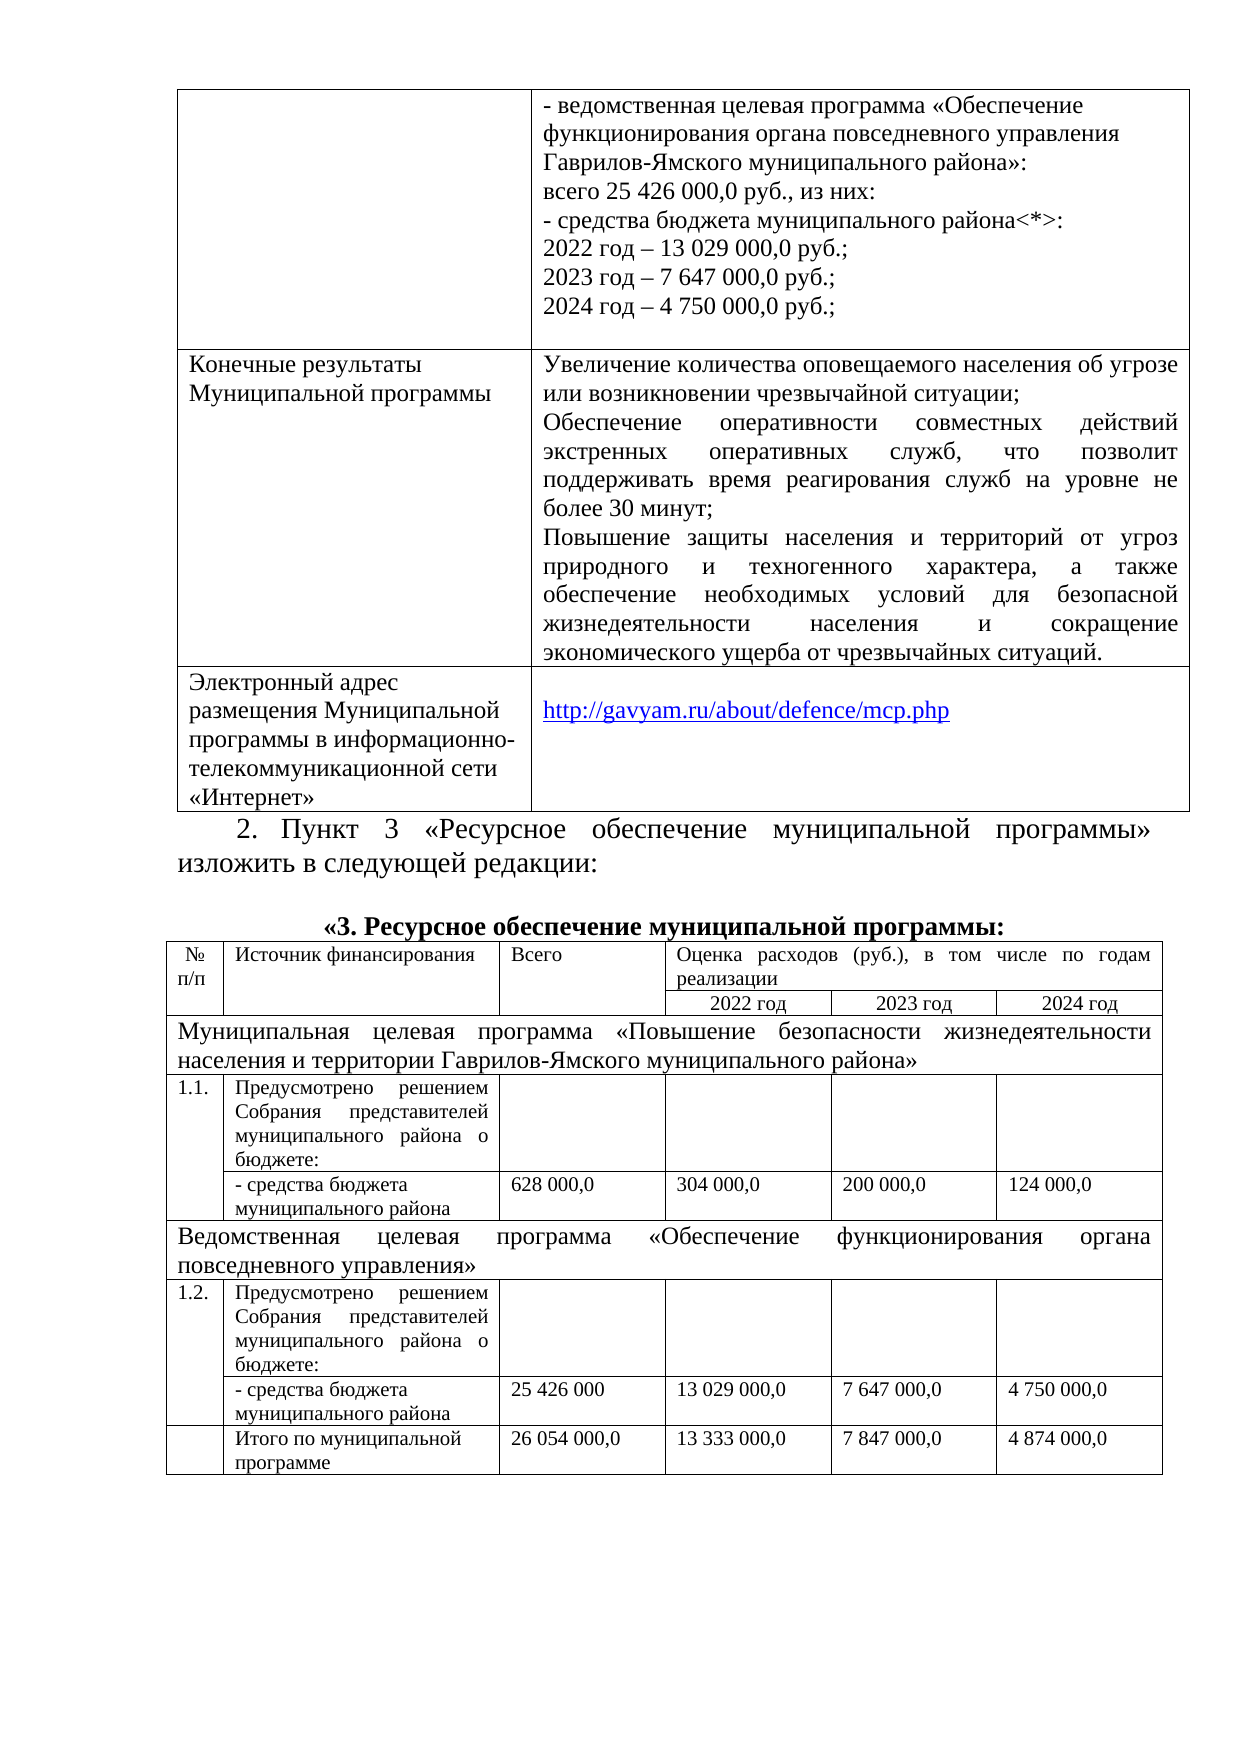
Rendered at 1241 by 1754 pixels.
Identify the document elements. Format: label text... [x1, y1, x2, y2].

table_cell http://gavyam.ru/about/defence/mcp.php [532, 667, 1189, 811]
table_cell 1.1. [167, 1075, 223, 1220]
table_cell - средства бюджета муниципального района [224, 1172, 499, 1220]
table_cell 124 000,0 [997, 1172, 1162, 1220]
table_header Источник финансирования [224, 942, 499, 1015]
table_header № п/п [167, 942, 223, 1015]
table_cell 4 874 000,0 [997, 1426, 1162, 1474]
table_cell Предусмотрено решением Собрания представителей муниципального района о бюджете: [224, 1280, 499, 1376]
table_cell [997, 1280, 1162, 1376]
table_cell [666, 1280, 831, 1376]
table_cell 7 847 000,0 [832, 1426, 996, 1474]
table_cell Ведомственная целевая программа «Обеспечение функционирования органа повседневного управления» [167, 1221, 1162, 1279]
table_cell 25 426 000 [500, 1377, 665, 1425]
text «3. Ресурсное обеспечение муниципальной программы: [177, 910, 1152, 941]
table_header Оценка расходов (руб.), в том числе по годам реализации [666, 942, 1162, 990]
table_cell - средства бюджета муниципального района [224, 1377, 499, 1425]
table_cell 2023 год [832, 991, 996, 1015]
table_cell [832, 1280, 996, 1376]
table_cell 4 750 000,0 [997, 1377, 1162, 1425]
table_cell 2024 год [997, 991, 1162, 1015]
table_cell Электронный адрес размещения Муниципальной программы в информационно-телекоммуникационной сети «Интернет» [178, 667, 531, 811]
table_cell [832, 1075, 996, 1171]
table_cell Итого по муниципальной программе [224, 1426, 499, 1474]
table_cell [997, 1075, 1162, 1171]
table_cell 2022 год [666, 991, 831, 1015]
table_cell [167, 1426, 223, 1474]
list Пункт 3 «Ресурсное обеспечение муниципальной программы» изложить в следующей редакции: [177, 812, 1152, 879]
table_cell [178, 90, 531, 348]
table_cell 13 029 000,0 [666, 1377, 831, 1425]
table_cell 26 054 000,0 [500, 1426, 665, 1474]
table_cell 628 000,0 [500, 1172, 665, 1220]
table_cell 304 000,0 [666, 1172, 831, 1220]
table_cell 7 647 000,0 [832, 1377, 996, 1425]
table_header Всего [500, 942, 665, 1015]
table_cell 200 000,0 [832, 1172, 996, 1220]
table_cell Муниципальная целевая программа «Повышение безопасности жизнедеятельности населения и территории Гаврилов-Ямского муниципального района» [167, 1016, 1162, 1074]
table_cell [500, 1280, 665, 1376]
table_cell Увеличение количества оповещаемого населения об угрозе или возникновении чрезвычайной ситуации; Обеспечение оперативности совместных действий экстренных оперативных служб, что позволит поддерживать время реагирования служб на уровне не более 30 минут; Повышение защиты населения и территорий от угроз природного и техногенного характера, а также обеспечение необходимых условий для безопасной жизнедеятельности населения и сокращение экономического ущерба от чрезвычайных ситуаций. [532, 350, 1189, 666]
table_cell 1.2. [167, 1280, 223, 1425]
table_cell 13 333 000,0 [666, 1426, 831, 1474]
table_cell [666, 1075, 831, 1171]
table_cell Конечные результаты Муниципальной программы [178, 350, 531, 666]
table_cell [532, 90, 1189, 348]
table_cell [500, 1075, 665, 1171]
table_cell Предусмотрено решением Собрания представителей муниципального района о бюджете: [224, 1075, 499, 1171]
